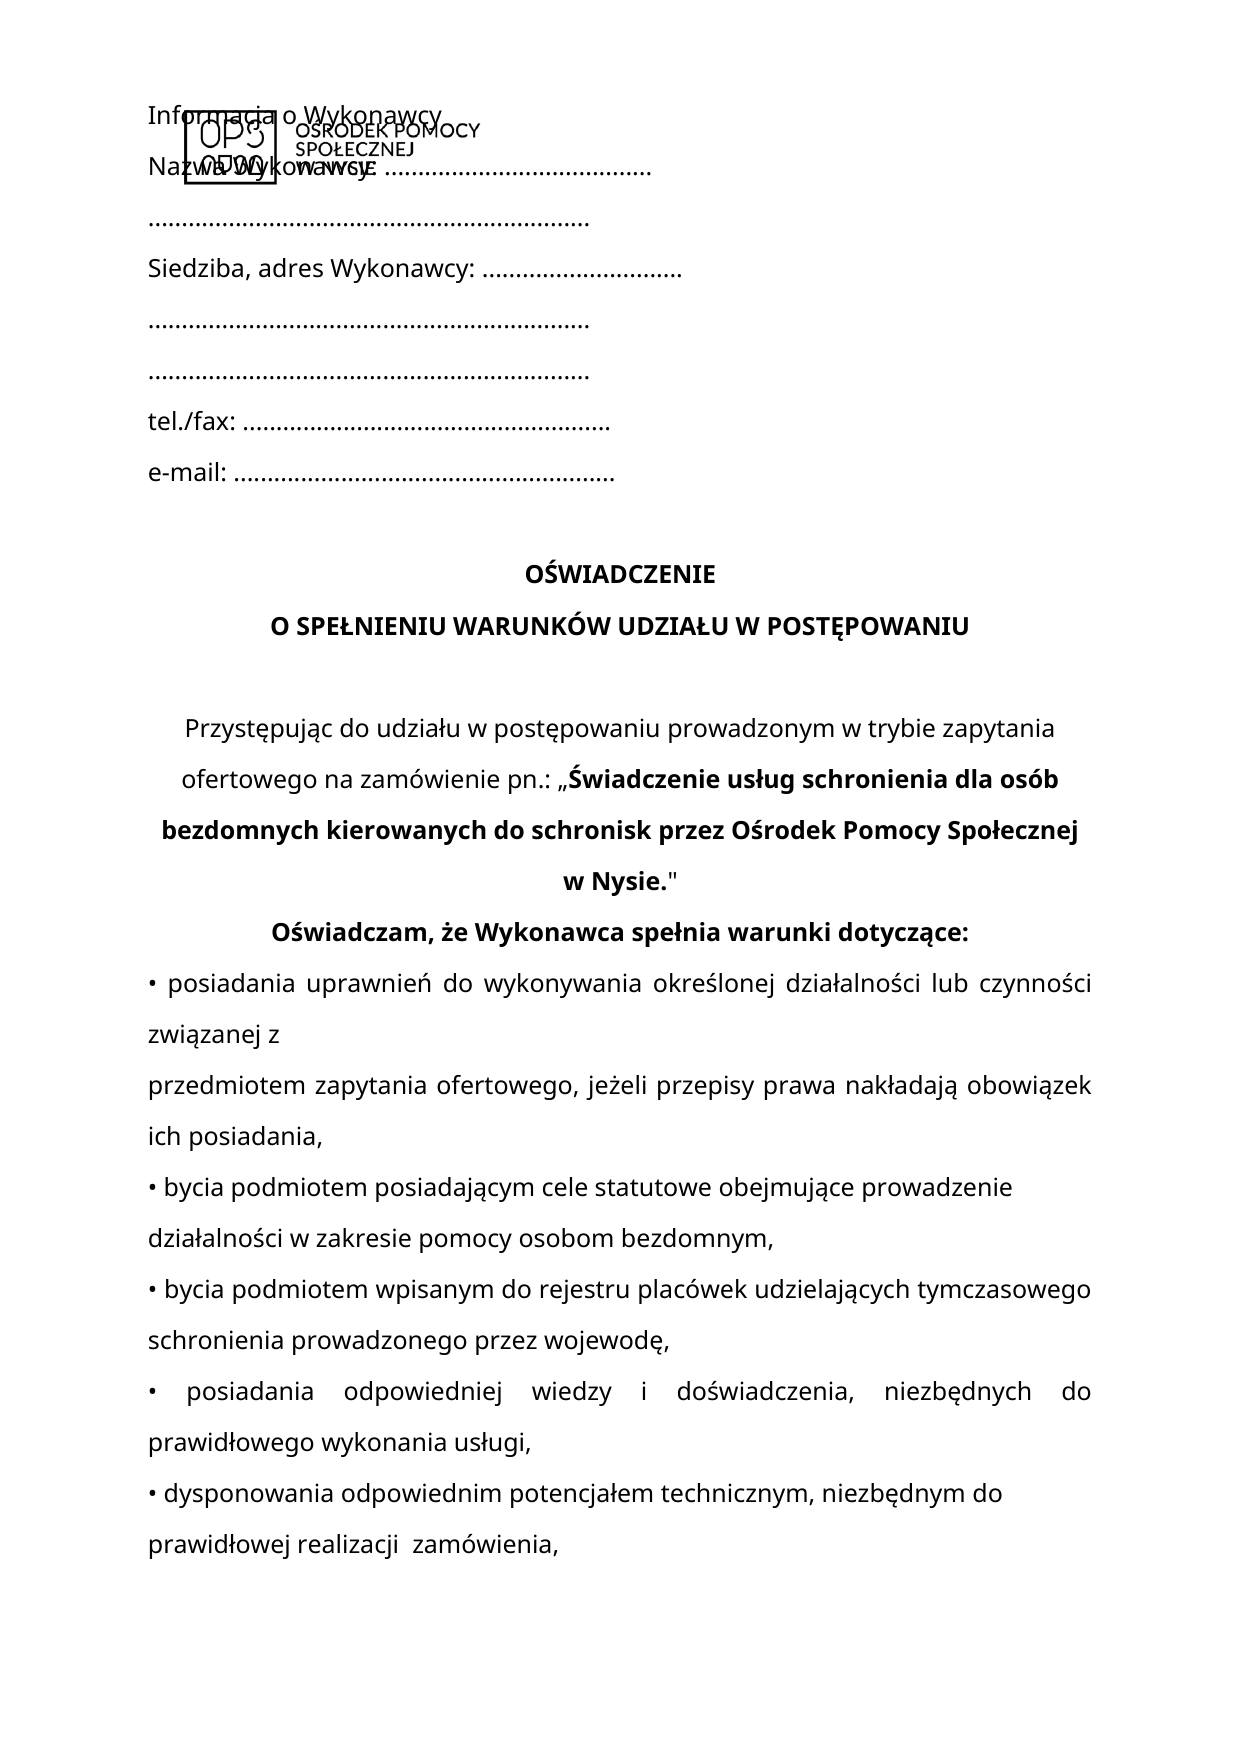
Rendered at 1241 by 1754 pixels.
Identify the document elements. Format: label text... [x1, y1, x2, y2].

text .................................................................. [148, 302, 1093, 336]
text .................................................................. [148, 200, 1093, 234]
text • bycia podmiotem posiadającym cele statutowe obejmujące prowadzenie działalności w zakresie pomocy osobom bezdomnym, [148, 1170, 1093, 1255]
text Siedziba, adres Wykonawcy: .............................. [148, 251, 1093, 285]
text • bycia podmiotem wpisanym do rejestru placówek udzielających tymczasowego schronienia prowadzonego przez wojewodę, [148, 1272, 1093, 1357]
text Przystępując do udziału w postępowaniu prowadzonym w trybie zapytania ofertowego na zamówienie pn.: „Świadczenie usług schronienia dla osób bezdomnych kierowanych do schronisk przez Ośrodek Pomocy Społecznej w Nysie." [148, 710, 1093, 897]
text O SPEŁNIENIU WARUNKÓW UDZIAŁU W POSTĘPOWANIU [148, 608, 1093, 642]
text • posiadania uprawnień do wykonywania określonej działalności lub czynności związanej z [148, 966, 1093, 1051]
text OŚWIADCZENIE [148, 557, 1093, 591]
text tel./fax: ....................................................... [148, 404, 1093, 438]
text Informacja o Wykonawcy [148, 98, 1093, 132]
text e-mail: ......................................................... [148, 455, 1093, 489]
text • posiadania odpowiedniej wiedzy i doświadczenia, niezbędnych do prawidłowego wykonania usługi, [148, 1374, 1093, 1459]
text .................................................................. [148, 353, 1093, 387]
text • dysponowania odpowiednim potencjałem technicznym, niezbędnym do prawidłowej realizacji zamówienia, [148, 1476, 1093, 1561]
text Nazwa Wykonawcy: ........................................ [148, 149, 1093, 183]
text przedmiotem zapytania ofertowego, jeżeli przepisy prawa nakładają obowiązek ich posiadania, [148, 1068, 1093, 1153]
picture [147, 73, 517, 221]
text Oświadczam, że Wykonawca spełnia warunki dotyczące: [148, 914, 1093, 948]
